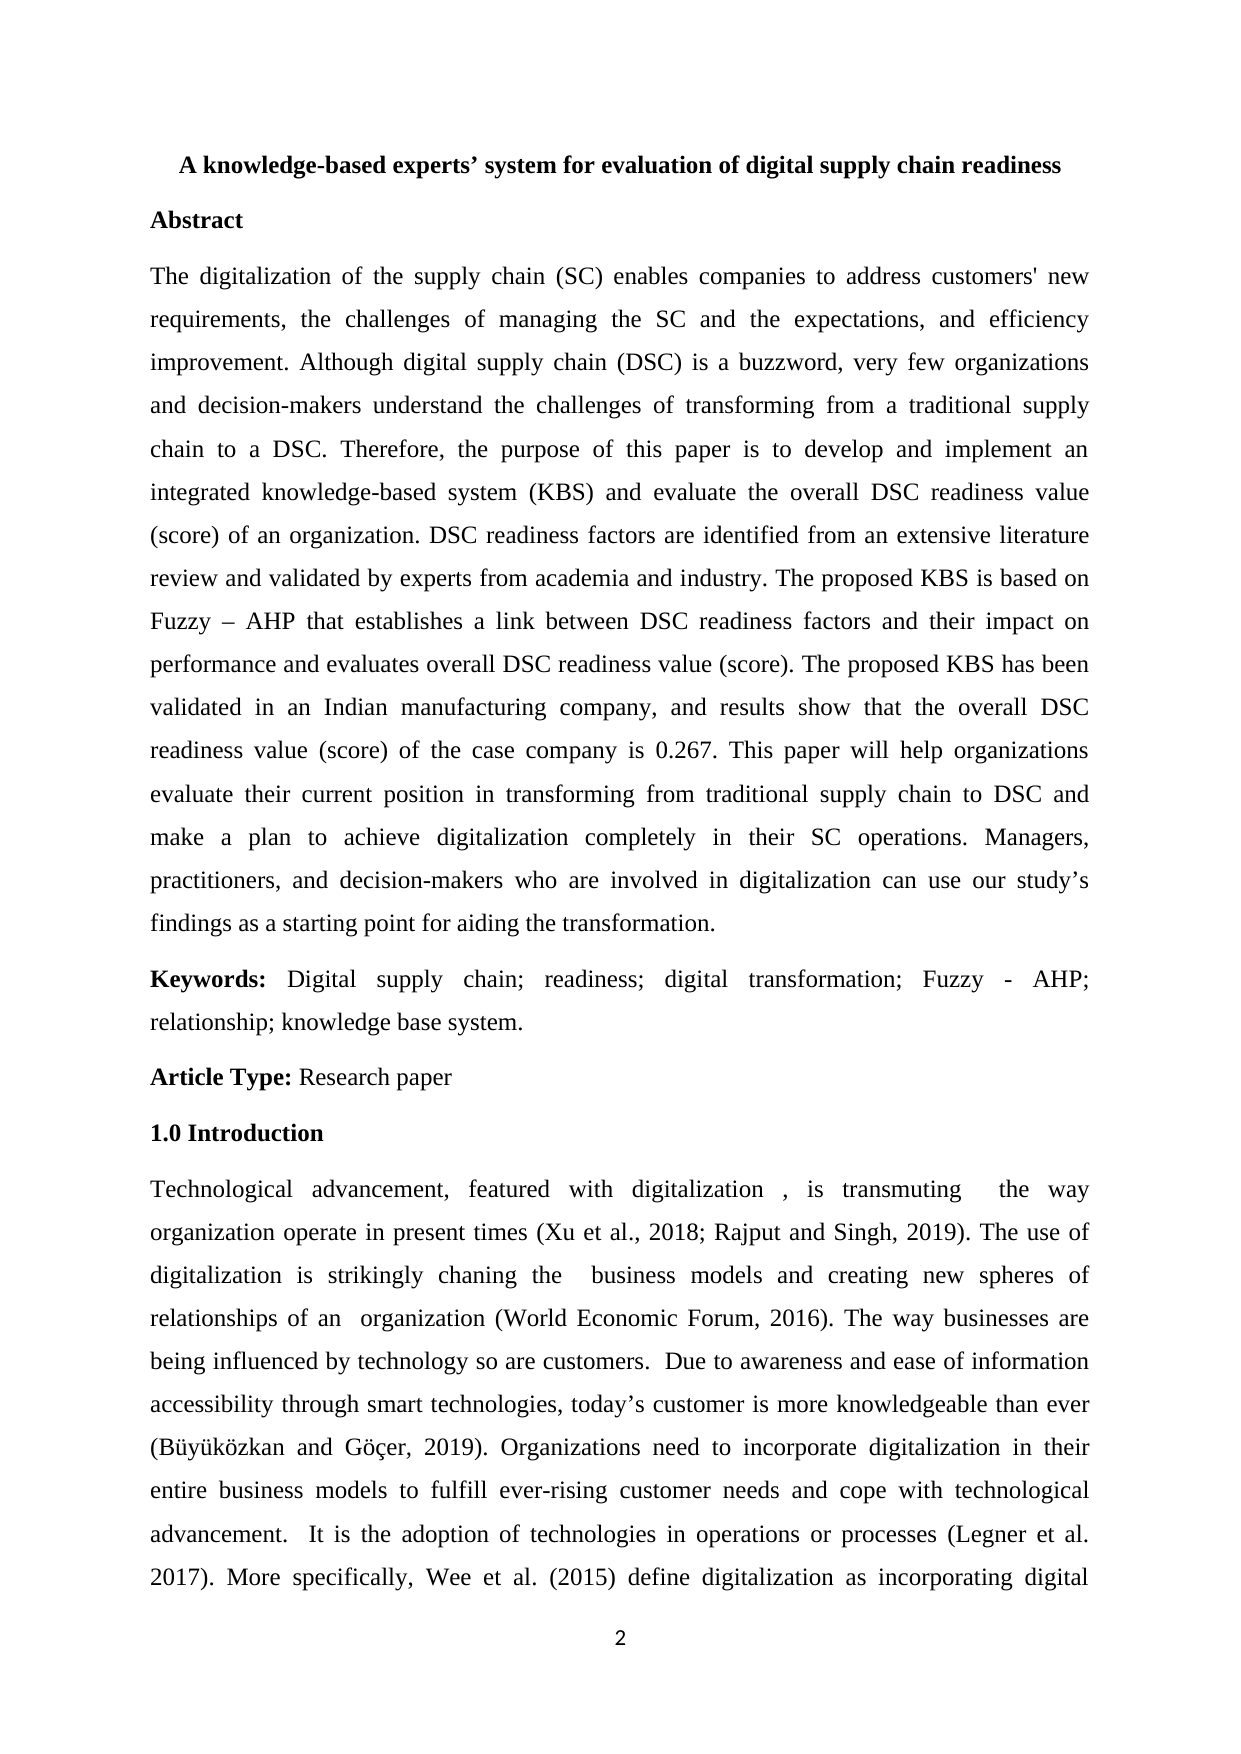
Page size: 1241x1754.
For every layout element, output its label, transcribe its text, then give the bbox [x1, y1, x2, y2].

text A knowledge-based experts’ system for evaluation of digital supply chain readiness [150, 150, 1090, 179]
text Abstract [150, 206, 1090, 234]
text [150, 1174, 1090, 1591]
list Introduction [150, 1118, 1090, 1147]
text Article Type: Research paper [150, 1062, 1090, 1091]
text Keywords: Digital supply chain; readiness; digital transformation; Fuzzy - AHP; relationship; knowledge base system. [150, 964, 1090, 1036]
text The digitalization of the supply chain (SC) enables companies to address customers' new requirements, the challenges of managing the SC and the expectations, and efficiency improvement. Although digital supply chain (DSC) is a buzzword, very few organizations and decision-makers understand the challenges of transforming from a traditional supply chain to a DSC. Therefore, the purpose of this paper is to develop and implement an integrated knowledge-based system (KBS) and evaluate the overall DSC readiness value (score) of an organization. DSC readiness factors are identified from an extensive literature review and validated by experts from academia and industry. The proposed KBS is based on Fuzzy – AHP that establishes a link between DSC readiness factors and their impact on performance and evaluates overall DSC readiness value (score). The proposed KBS has been validated in an Indian manufacturing company, and results show that the overall DSC readiness value (score) of the case company is 0.267. This paper will help organizations evaluate their current position in transforming from traditional supply chain to DSC and make a plan to achieve digitalization completely in their SC operations. Managers, practitioners, and decision-makers who are involved in digitalization can use our study’s findings as a starting point for aiding the transformation. [150, 261, 1090, 937]
